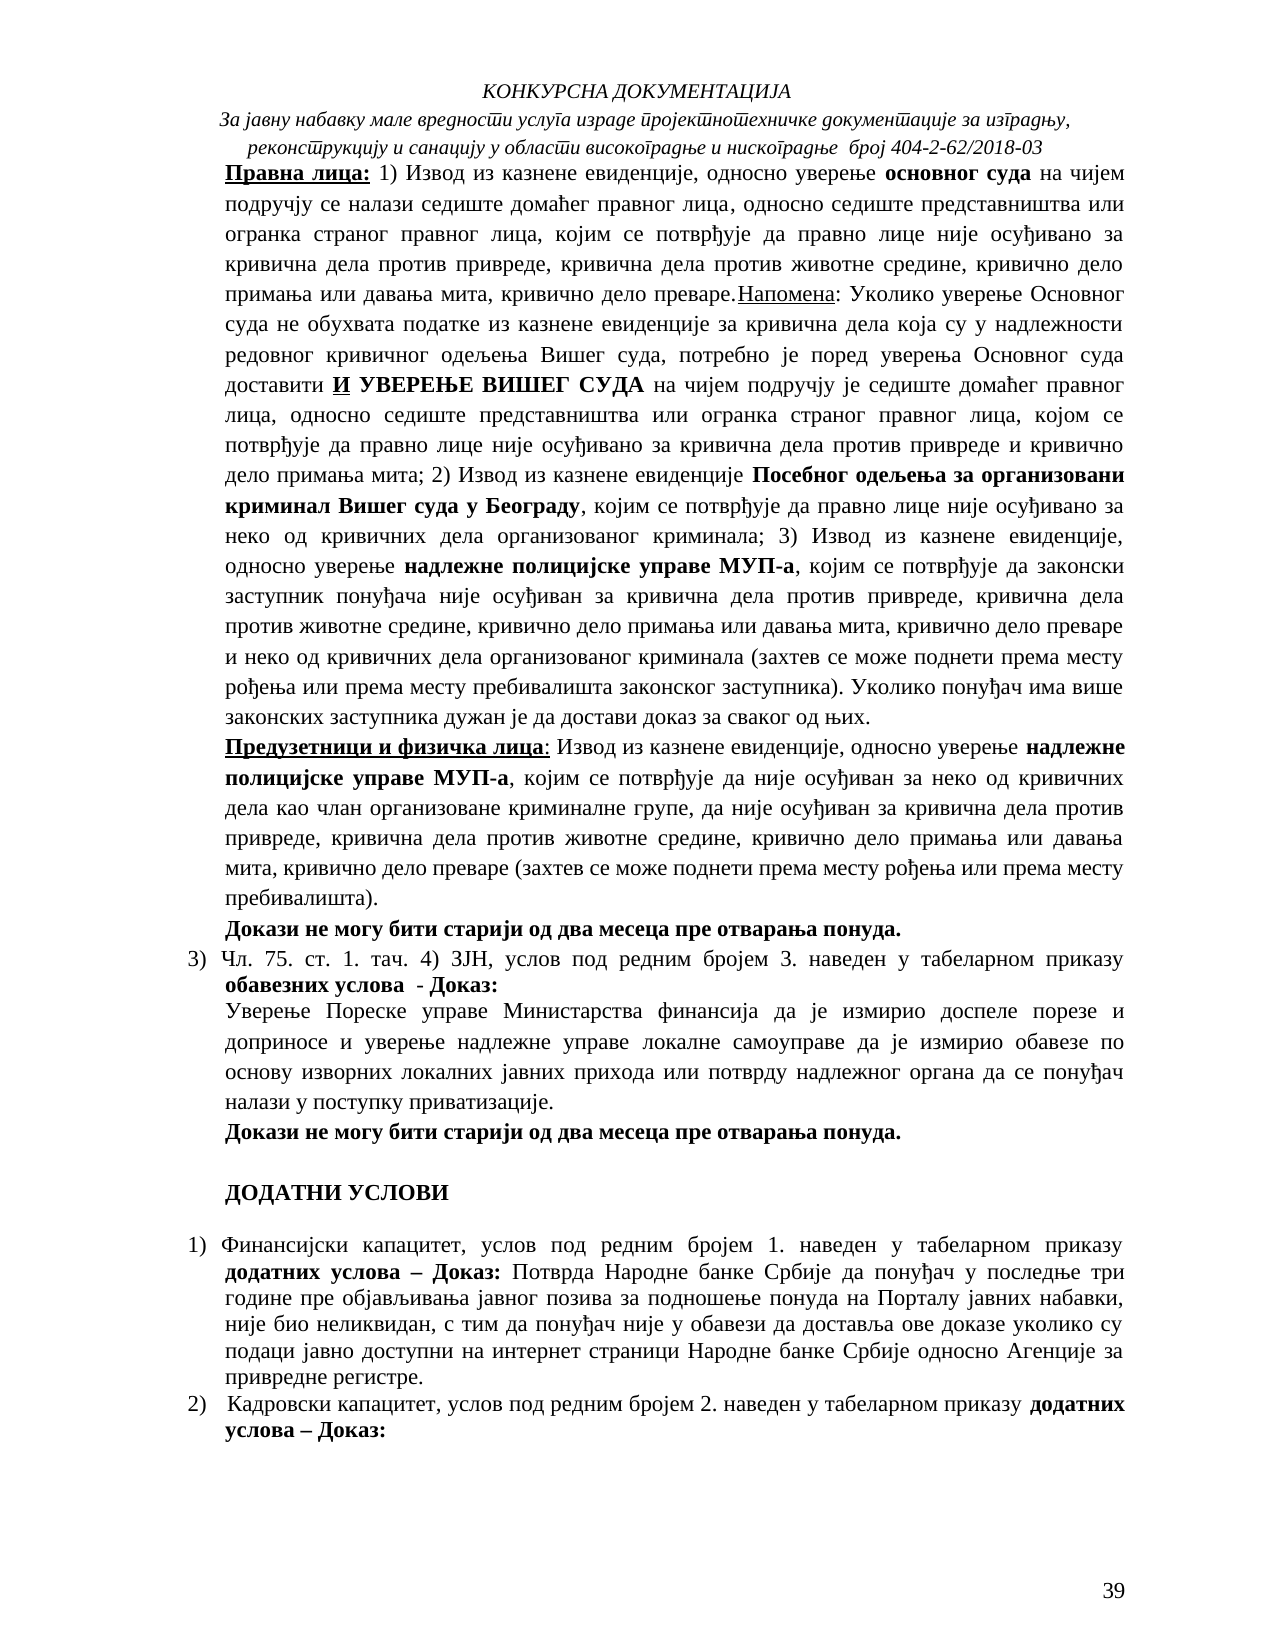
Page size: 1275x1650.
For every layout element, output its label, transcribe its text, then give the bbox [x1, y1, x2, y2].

list Кадровски капацитет, услов под редним бројем 2. наведен у табеларном приказу додатних услова – Доказ: [187, 1389, 1125, 1442]
text ДОДАТНИ УСЛОВИ [225, 1179, 1125, 1205]
text Докази не могу бити старији од два месеца пре отварања понуда. [225, 1118, 1125, 1145]
list Чл. 75. ст. 1. тач. 4) ЗЈН, услов под редним бројем 3. наведен у табеларном приказу обавезних услова - Доказ: [187, 945, 1125, 997]
text Докази не могу бити старији од два месеца пре отварања понуда. [225, 914, 1125, 941]
text Уверење Пореске управе Министарства финансија да је измирио доспеле порезе и доприносе и уверење надлежне управе локалне самоуправе да је измирио обавезе по основу изворних локалних јавних прихода или потврду надлежног органа да се понуђач налази у поступку приватизације. [225, 997, 1125, 1114]
text Правна лица: 1) Извод из казнене евиденције, односно уверењe основног суда на чијем подручју се налази седиште домаћег правног лица, односно седиште представништва или огранка страног правног лица, којим се потврђује да правно лице није осуђивано за кривична дела против привреде, кривична дела против животне средине, кривично дело примања или давања мита, кривично дело преваре.Напомена: Уколико уверење Основног суда не обухвата податке из казнене евиденције за кривична дела која су у надлежности редовног кривичног одељења Вишег суда, потребно је поред уверења Основног суда доставити И УВЕРЕЊЕ ВИШЕГ СУДА на чијем подручју је седиште домаћег правног лица, односно седиште представништва или огранка страног правног лица, којом се потврђује да правно лице није осуђивано за кривична дела против привреде и кривично дело примања мита; 2) Извод из казнене евиденције Посебног одељења за организовани криминал Вишег суда у Београду, којим се потврђује да правно лице није осуђивано за неко од кривичних дела организованог криминала; 3) Извод из казнене евиденције, односно уверење надлежне полицијске управе МУП-а, којим се потврђује да законски заступник понуђача није осуђиван за кривична дела против привреде, кривична дела против животне средине, кривично дело примања или давања мита, кривично дело преваре и неко од кривичних дела организованог криминала (захтев се може поднети према месту рођења или према месту пребивалишта законског заступника). Уколико понуђач има више законских заступника дужан је да достави доказ за сваког од њих. [225, 159, 1125, 729]
list Финансијски капацитет, услов под редним бројем 1. наведен у табеларном приказу додатних услова – Доказ: Потврда Народне банке Србије да понуђач у последње три године пре објављивања јавног позива за подношење понуда на Порталу јавних набавки, није био неликвидан, с тим да понуђач није у обавези да доставља ове доказе уколико су подаци јавно доступни на интернет страници Народне банке Србије односно Агенције за привредне регистре. [187, 1231, 1125, 1389]
text Предузетници и физичка лица: Извод из казнене евиденције, односно уверење надлежне полицијске управе МУП-а, којим се потврђује да није осуђиван за неко од кривичних дела као члан организоване криминалне групе, да није осуђиван за кривична дела против привреде, кривична дела против животне средине, кривично дело примања или давања мита, кривично дело преваре (захтев се може поднети према месту рођења или према месту пребивалишта). [225, 733, 1125, 911]
